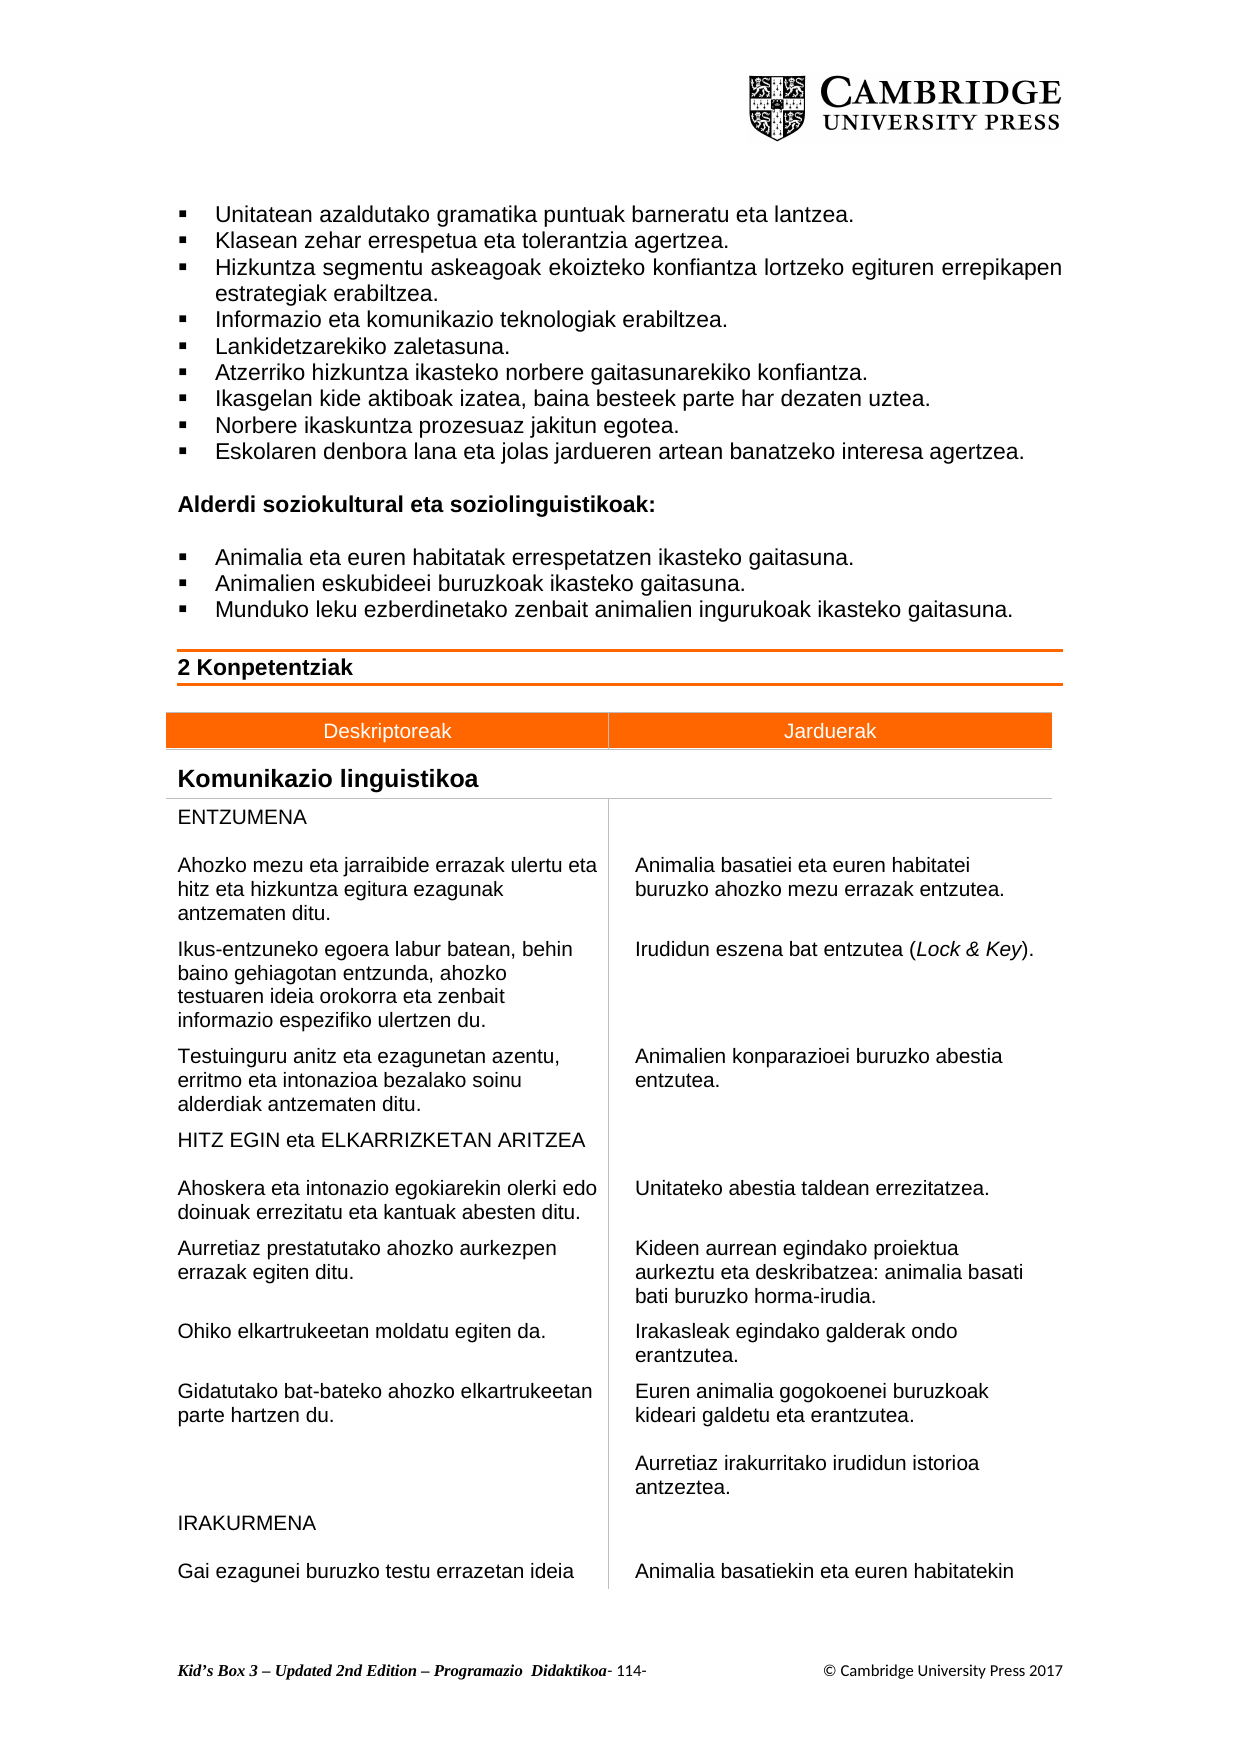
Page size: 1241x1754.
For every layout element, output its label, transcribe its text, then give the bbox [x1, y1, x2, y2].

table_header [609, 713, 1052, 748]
title Hizkuntza segmentu askeagoak ekoizteko konfiantza lortzeko egituren errepikapen estrategiak erabiltzea. [177, 254, 1063, 306]
title Animalien eskubideei buruzkoak ikasteko gaitasuna. [177, 570, 1063, 596]
title Klasean zehar errespetua eta tolerantzia agertzea. [177, 227, 1063, 254]
title Alderdi soziokultural eta soziolinguistikoak: [177, 491, 1063, 517]
title Norbere ikaskuntza prozesuaz jakitun egotea. [177, 412, 1063, 438]
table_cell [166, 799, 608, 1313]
title Eskolaren denbora lana eta jolas jardueren artean banatzeko interesa agertzea. [177, 438, 1063, 464]
title Unitatean azaldutako gramatika puntuak barneratu eta lantzea. [177, 201, 1063, 227]
title Ikasgelan kide aktiboak izatea, baina besteek parte har dezaten uztea. [177, 385, 1063, 412]
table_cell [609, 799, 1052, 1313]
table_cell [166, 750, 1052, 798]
picture [746, 73, 1064, 144]
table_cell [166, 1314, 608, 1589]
title Animalia eta euren habitatak errespetatzen ikasteko gaitasuna. [177, 543, 1063, 570]
title Lankidetzarekiko zaletasuna. [177, 333, 1063, 359]
title Informazio eta komunikazio teknologiak erabiltzea. [177, 306, 1063, 333]
title Atzerriko hizkuntza ikasteko norbere gaitasunarekiko konfiantza. [177, 359, 1063, 385]
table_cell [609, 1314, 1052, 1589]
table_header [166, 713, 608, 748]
title Munduko leku ezberdinetako zenbait animalien ingurukoak ikasteko gaitasuna. [177, 596, 1063, 623]
title 2 Konpetentziak [177, 652, 1063, 683]
